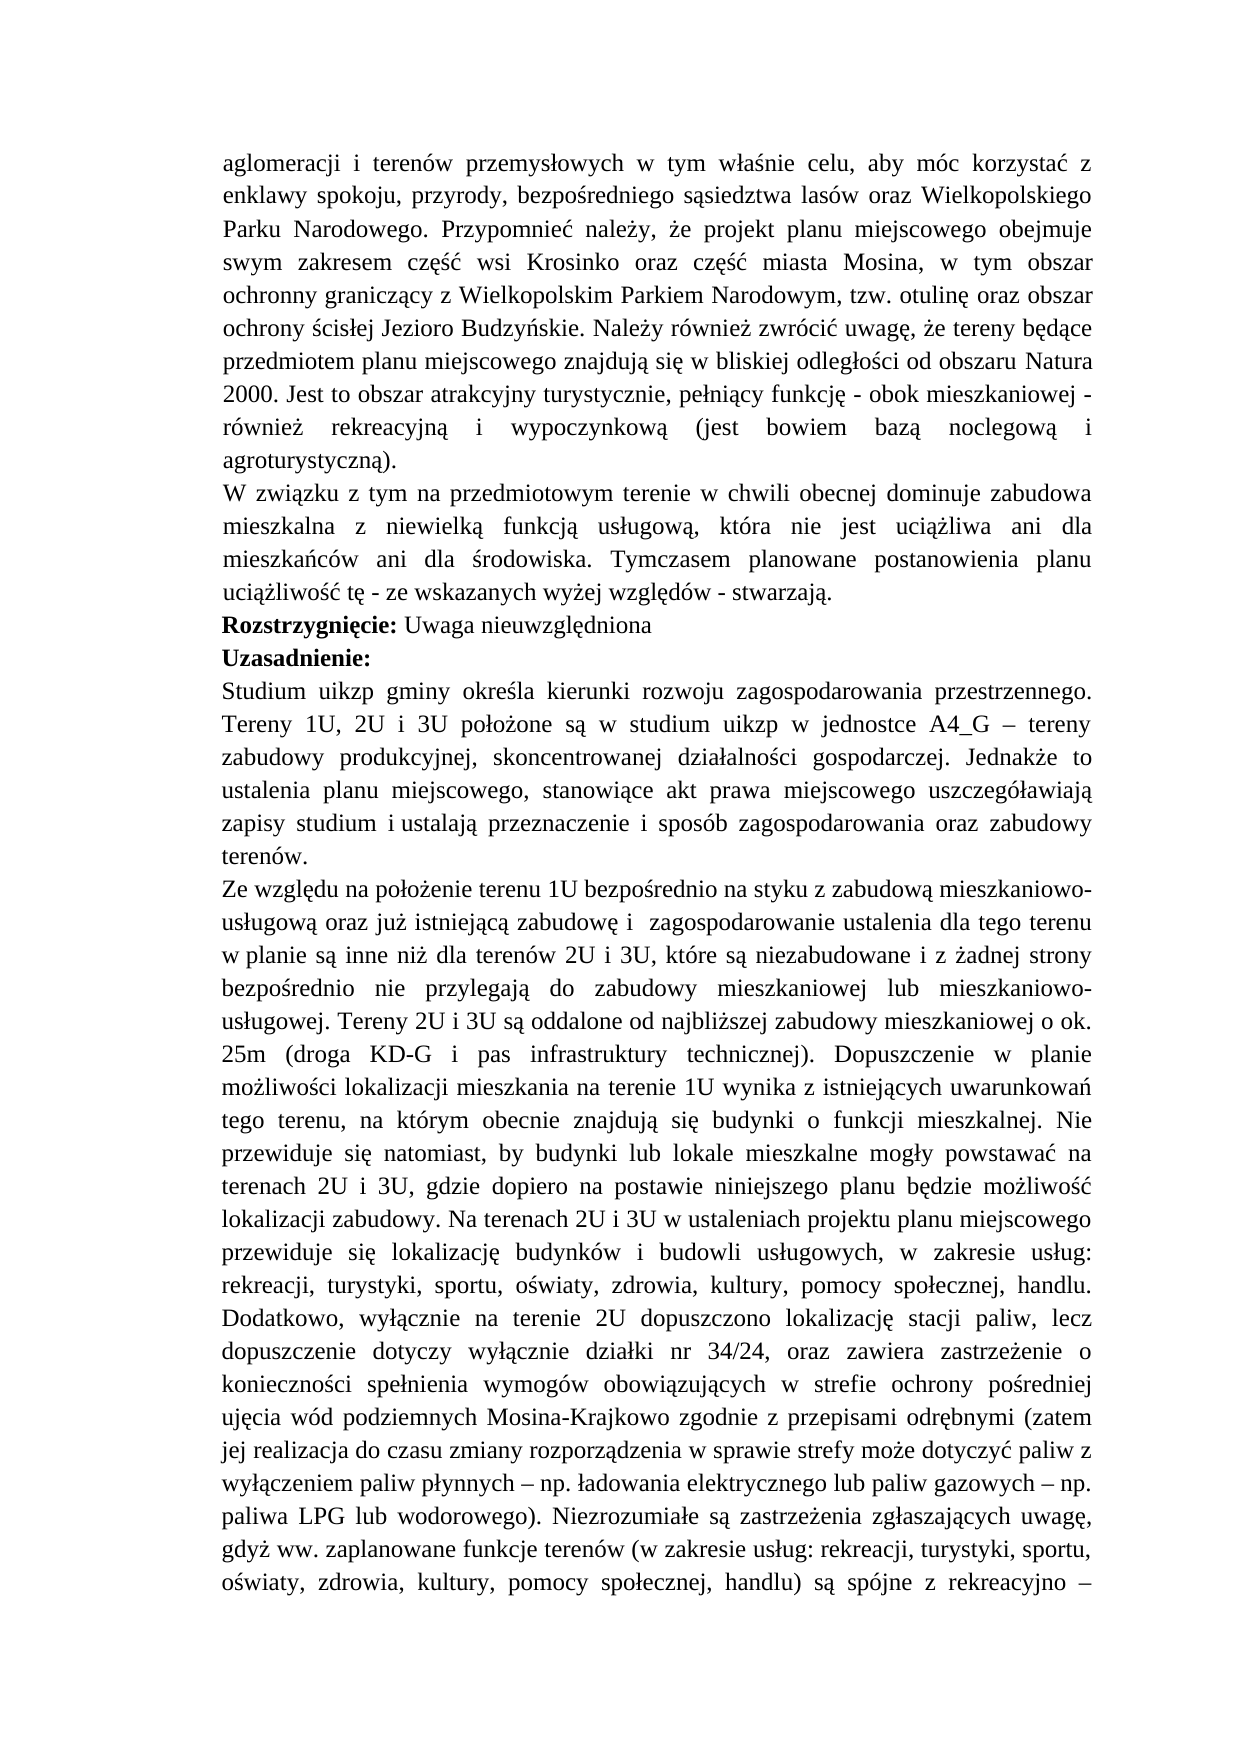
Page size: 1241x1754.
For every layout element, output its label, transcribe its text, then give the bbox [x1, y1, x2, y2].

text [221, 874, 1093, 1596]
text Studium uikzp gminy określa kierunki rozwoju zagospodarowania przestrzennego. Tereny 1U, 2U i 3U położone są w studium uikzp w jednostce A4_G – tereny zabudowy produkcyjnej, skoncentrowanej działalności gospodarczej. Jednakże to ustalenia planu miejscowego, stanowiące akt prawa miejscowego uszczegóławiają zapisy studium i ustalają przeznaczenie i sposób zagospodarowania oraz zabudowy terenów. [221, 676, 1093, 870]
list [223, 148, 1093, 473]
text Rozstrzygnięcie: Uwaga nieuwzględniona [221, 610, 1093, 639]
list W związku z tym na przedmiotowym terenie w chwili obecnej dominuje zabudowa mieszkalna z niewielką funkcją usługową, która nie jest uciążliwa ani dla mieszkańców ani dla środowiska. Tymczasem planowane postanowienia planu uciążliwość tę - ze wskazanych wyżej względów - stwarzają. [223, 478, 1093, 606]
text Uzasadnienie: [221, 643, 1093, 672]
